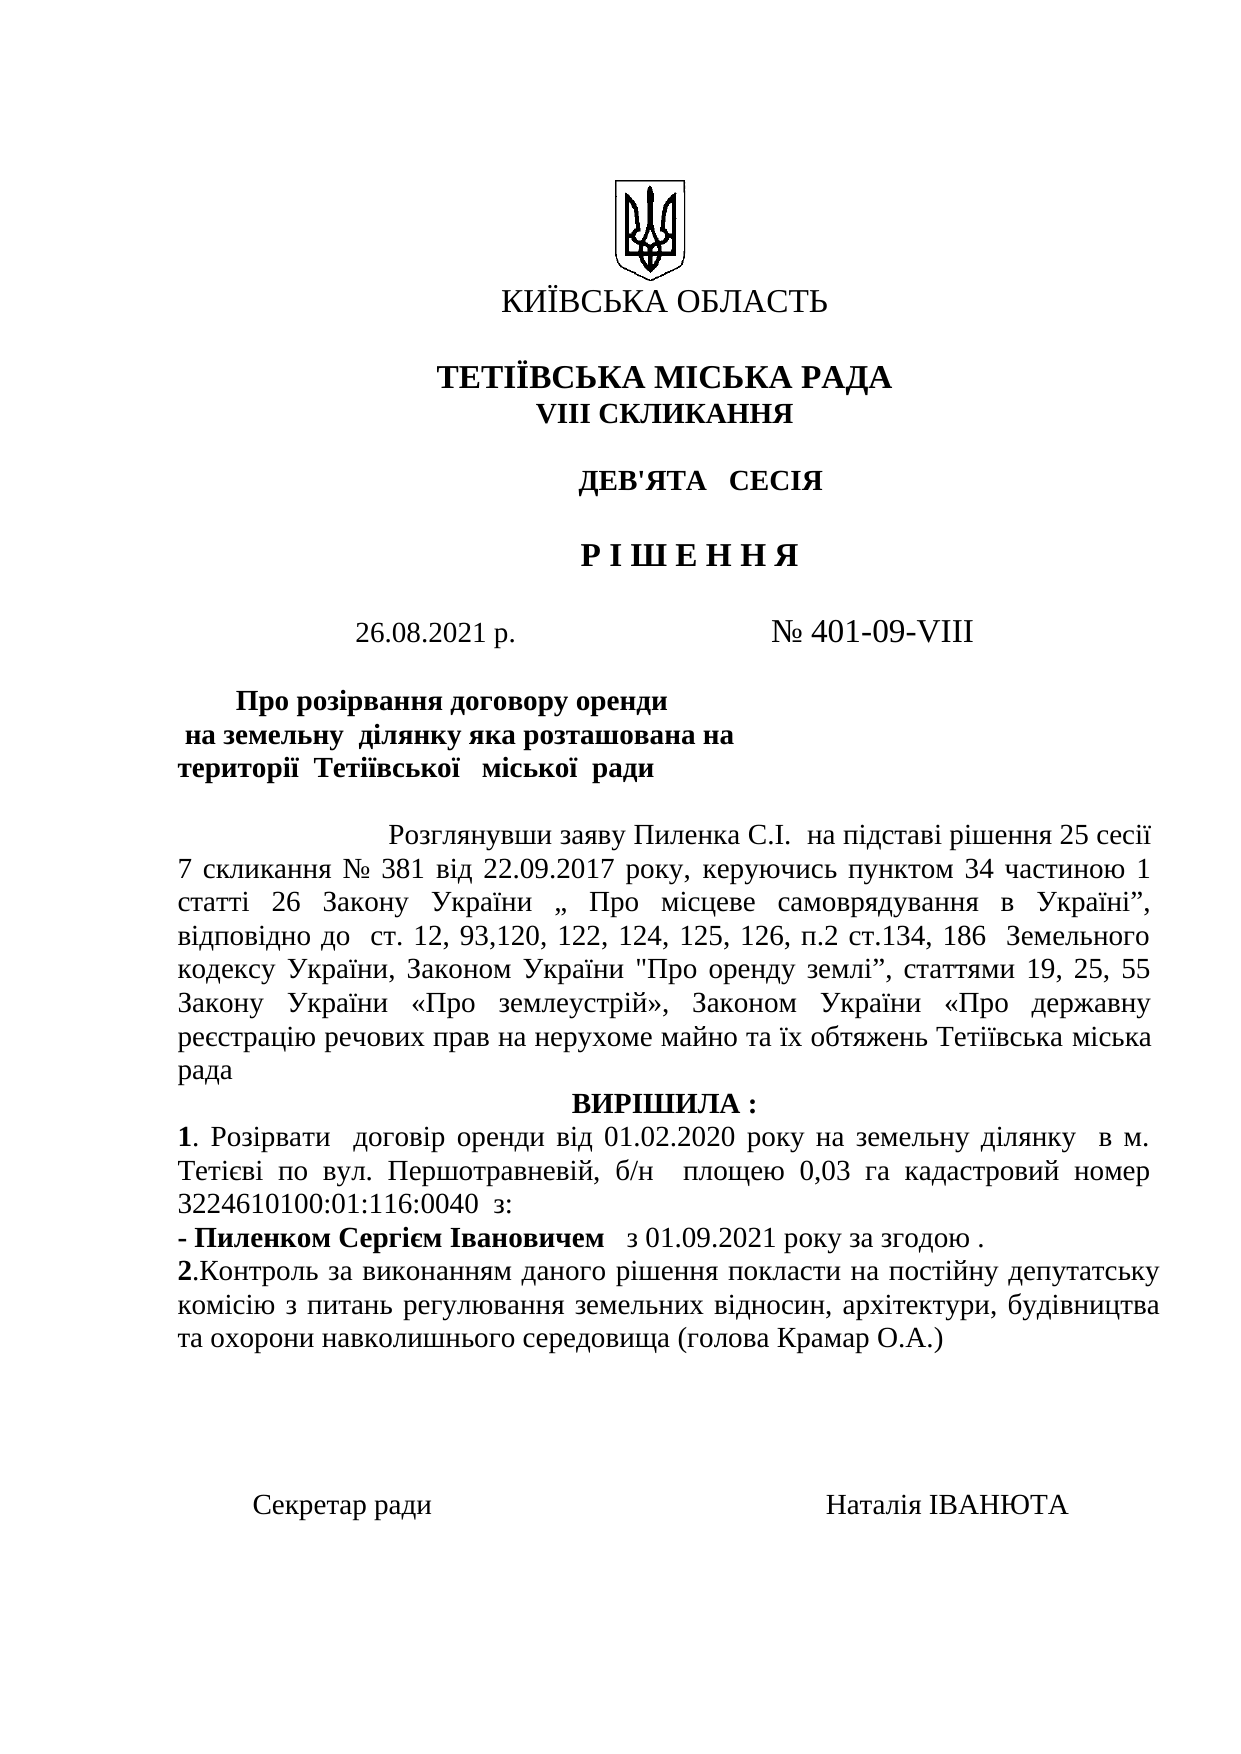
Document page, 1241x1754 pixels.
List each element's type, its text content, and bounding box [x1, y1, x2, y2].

text 2.Контроль за виконанням даного рішення покласти на постійну депутатську комісію з питань регулювання земельних відносин, архітектури, будівництва та охорони навколишнього середовища (голова Крамар О.А.) [177, 1253, 1161, 1354]
text Про розірвання договору оренди [177, 683, 1152, 717]
text ТЕТІЇВСЬКА МІСЬКА РАДА [177, 357, 1152, 396]
text ВИРІШИЛА : [177, 1086, 1152, 1119]
text на земельну ділянку яка розташована на [177, 717, 1152, 750]
text - Пиленком Сергієм Івановичем з 01.09.2021 року за згодою . [177, 1220, 1152, 1253]
text 26.08.2021 р. № 401-09-VIIІ [177, 573, 1152, 650]
text ДЕВ'ЯТА СЕСІЯ [177, 463, 1152, 496]
text території Тетіївської міської ради [177, 750, 1152, 784]
text Р І Ш Е Н Н Я [177, 535, 1152, 573]
text КИЇВСЬКА ОБЛАСТЬ [177, 161, 1152, 319]
text VІІІ СКЛИКАННЯ [177, 396, 1152, 429]
text 1. Розірвати договір оренди від 01.02.2020 року на земельну ділянку в м. Тетієві по вул. Першотравневій, б/н площею 0,03 га кадастровий номер 3224610100:01:116:0040 з: [177, 1119, 1152, 1220]
picture [614, 179, 686, 281]
text Розглянувши заяву Пиленка С.І. на підставі рішення 25 сесії 7 скликання № 381 від 22.09.2017 року, керуючись пунктом 34 частиною 1 статті 26 Закону України „ Про місцеве самоврядування в Україні”, відповідно до ст. 12, 93,120, 122, 124, 125, 126, п.2 ст.134, 186 Земельного кодексу України, Законом України "Про оренду землі”, статтями 19, 25, 55 Закону України «Про землеустрій», Законом України «Про державну реєстрацію речових прав на нерухоме майно та їх обтяжень Тетіївська міська рада [177, 817, 1152, 1086]
text Секретар ради Наталія ІВАНЮТА [192, 1487, 1158, 1520]
